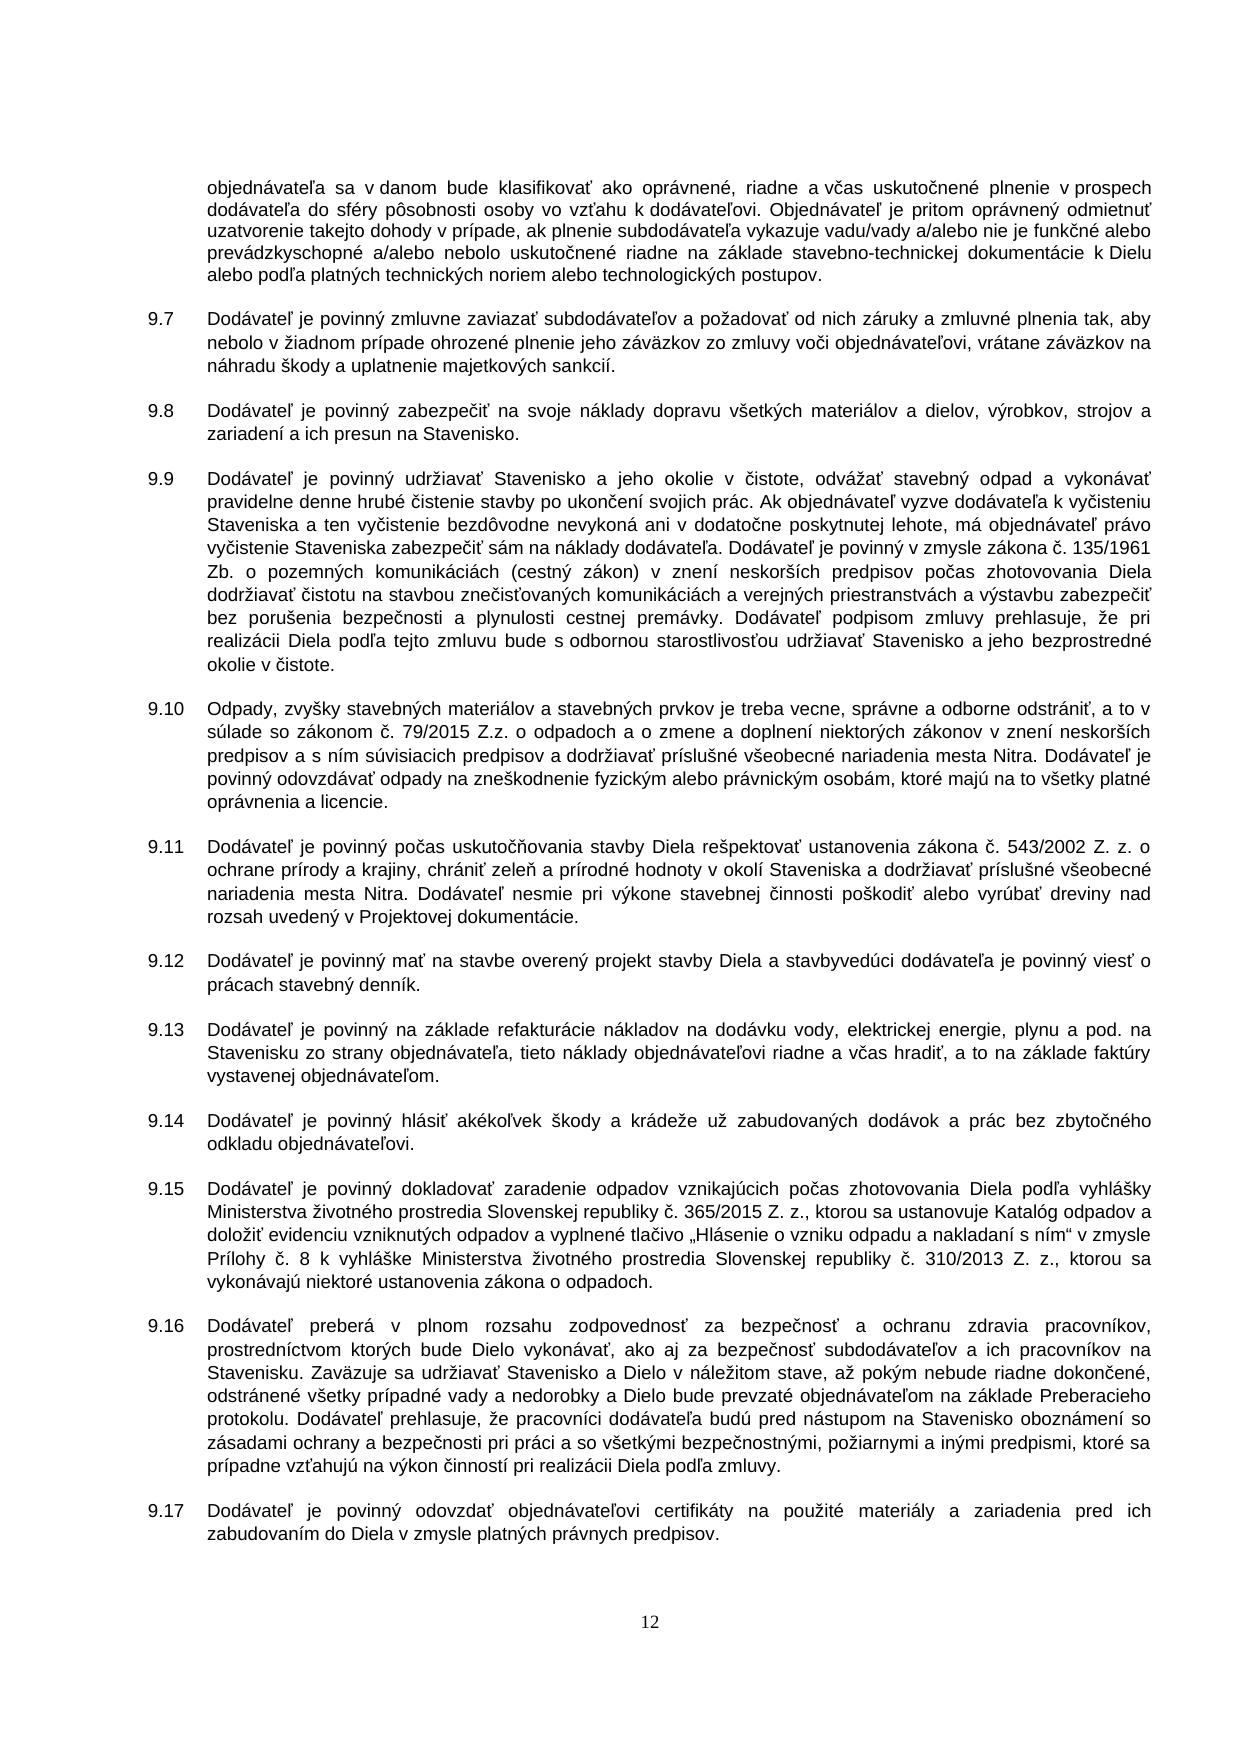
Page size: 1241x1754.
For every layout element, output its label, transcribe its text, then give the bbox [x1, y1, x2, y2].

list Dodávateľ je povinný zabezpečiť na svoje náklady dopravu všetkých materiálov a dielov, výrobkov, strojov a zariadení a ich presun na Stavenisko. [148, 399, 1152, 444]
list Dodávateľ je povinný dokladovať zaradenie odpadov vznikajúcich počas zhotovovania Diela podľa vyhlášky Ministerstva životného prostredia Slovenskej republiky č. 365/2015 Z. z., ktorou sa ustanovuje Katalóg odpadov a doložiť evidenciu vzniknutých odpadov a vyplnené tlačivo „Hlásenie o vzniku odpadu a nakladaní s ním“ v zmysle Prílohy č. 8 k vyhláške Ministerstva životného prostredia Slovenskej republiky č. 310/2013 Z. z., ktorou sa vykonávajú niektoré ustanovenia zákona o odpadoch. [148, 1178, 1152, 1292]
list Dodávateľ je povinný na základe refakturácie nákladov na dodávku vody, elektrickej energie, plynu a pod. na Stavenisku zo strany objednávateľa, tieto náklady objednávateľovi riadne a včas hradiť, a to na základe faktúry vystavenej objednávateľom. [148, 1018, 1152, 1086]
list Odpady, zvyšky stavebných materiálov a stavebných prvkov je treba vecne, správne a odborne odstrániť, a to v súlade so zákonom č. 79/2015 Z.z. o odpadoch a o zmene a doplnení niektorých zákonov v znení neskorších predpisov a s ním súvisiacich predpisov a dodržiavať príslušné všeobecné nariadenia mesta Nitra. Dodávateľ je povinný odovzdávať odpady na zneškodnenie fyzickým alebo právnickým osobám, ktoré majú na to všetky platné oprávnenia a licencie. [148, 698, 1152, 813]
list Dodávateľ je povinný odovzdať objednávateľovi certifikáty na použité materiály a zariadenia pred ich zabudovaním do Diela v zmysle platných právnych predpisov. [148, 1499, 1152, 1544]
list Dodávateľ je povinný hlásiť akékoľvek škody a krádeže už zabudovaných dodávok a prác bez zbytočného odkladu objednávateľovi. [148, 1109, 1152, 1154]
list Dodávateľ je povinný počas uskutočňovania stavby Diela rešpektovať ustanovenia zákona č. 543/2002 Z. z. o ochrane prírody a krajiny, chrániť zeleň a prírodné hodnoty v okolí Staveniska a dodržiavať príslušné všeobecné nariadenia mesta Nitra. Dodávateľ nesmie pri výkone stavebnej činnosti poškodiť alebo vyrúbať dreviny nad rozsah uvedený v Projektovej dokumentácie. [148, 836, 1152, 927]
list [148, 177, 1152, 285]
list Dodávateľ je povinný mať na stavbe overený projekt stavby Diela a stavbyvedúci dodávateľa je povinný viesť o prácach stavebný denník. [148, 950, 1152, 995]
list Dodávateľ preberá v plnom rozsahu zodpovednosť za bezpečnosť a ochranu zdravia pracovníkov, prostredníctvom ktorých bude Dielo vykonávať, ako aj za bezpečnosť subdodávateľov a ich pracovníkov na Stavenisku. Zaväzuje sa udržiavať Stavenisko a Dielo v náležitom stave, až pokým nebude riadne dokončené, odstránené všetky prípadné vady a nedorobky a Dielo bude prevzaté objednávateľom na základe Preberacieho protokolu. Dodávateľ prehlasuje, že pracovníci dodávateľa budú pred nástupom na Stavenisko oboznámení so zásadami ochrany a bezpečnosti pri práci a so všetkými bezpečnostnými, požiarnymi a inými predpismi, ktoré sa prípadne vzťahujú na výkon činností pri realizácii Diela podľa zmluvy. [148, 1315, 1152, 1476]
list Dodávateľ je povinný zmluvne zaviazať subdodávateľov a požadovať od nich záruky a zmluvné plnenia tak, aby nebolo v žiadnom prípade ohrozené plnenie jeho záväzkov zo zmluvy voči objednávateľovi, vrátane záväzkov na náhradu škody a uplatnenie majetkových sankcií. [148, 308, 1152, 376]
list Dodávateľ je povinný udržiavať Stavenisko a jeho okolie v čistote, odvážať stavebný odpad a vykonávať pravidelne denne hrubé čistenie stavby po ukončení svojich prác. Ak objednávateľ vyzve dodávateľa k vyčisteniu Staveniska a ten vyčistenie bezdôvodne nevykoná ani v dodatočne poskytnutej lehote, má objednávateľ právo vyčistenie Staveniska zabezpečiť sám na náklady dodávateľa. Dodávateľ je povinný v zmysle zákona č. 135/1961 Zb. o pozemných komunikáciách (cestný zákon) v znení neskorších predpisov počas zhotovovania Diela dodržiavať čistotu na stavbou znečisťovaných komunikáciách a verejných priestranstvách a výstavbu zabezpečiť bez porušenia bezpečnosti a plynulosti cestnej premávky. Dodávateľ podpisom zmluvy prehlasuje, že pri realizácii Diela podľa tejto zmluvu bude s odbornou starostlivosťou udržiavať Stavenisko a jeho bezprostredné okolie v čistote. [148, 467, 1152, 675]
